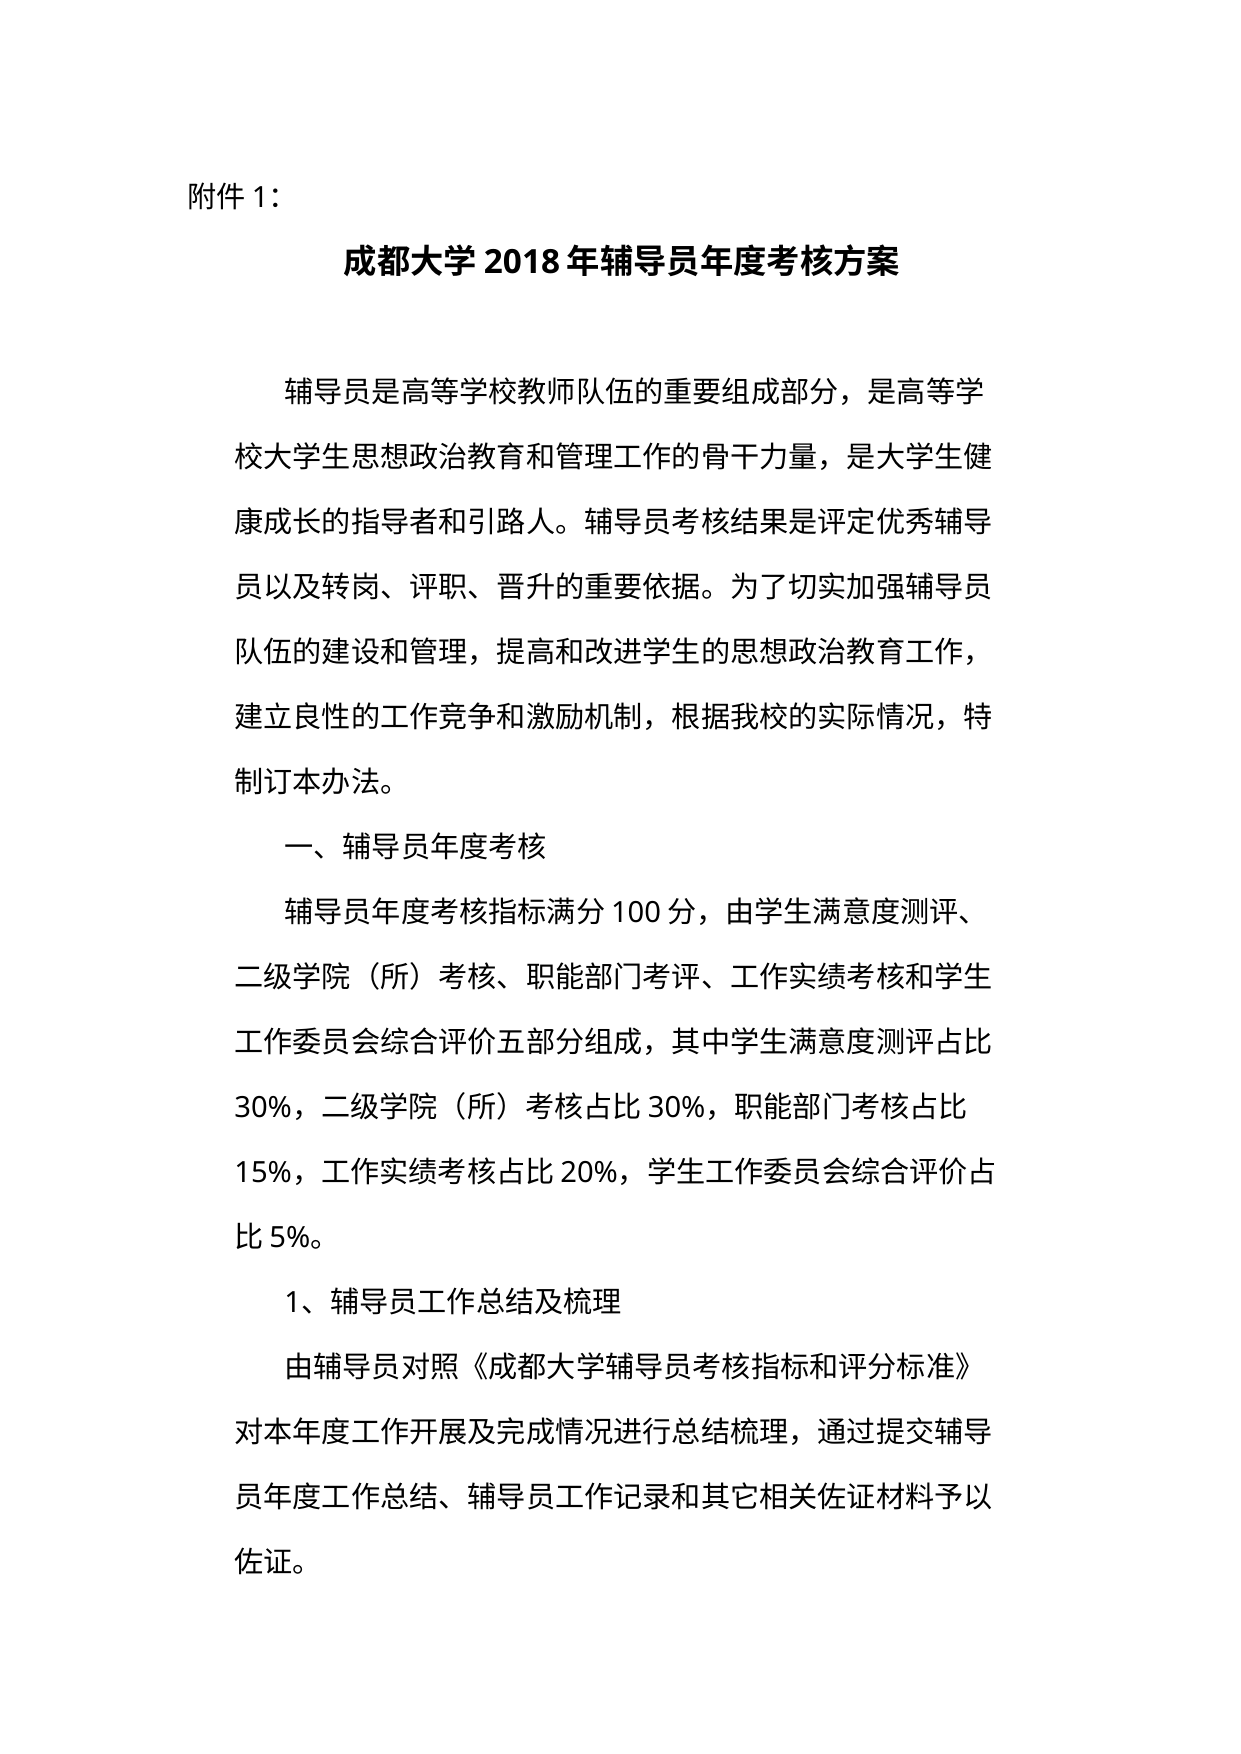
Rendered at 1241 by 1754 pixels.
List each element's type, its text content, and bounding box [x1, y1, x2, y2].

text 成都大学2018年辅导员年度考核方案 [187, 227, 1056, 292]
text 1、辅导员工作总结及梳理 [234, 1267, 1006, 1332]
text 附件1： [187, 162, 1056, 227]
text 辅导员是高等学校教师队伍的重要组成部分，是高等学校大学生思想政治教育和管理工作的骨干力量，是大学生健康成长的指导者和引路人。辅导员考核结果是评定优秀辅导员以及转岗、评职、晋升的重要依据。为了切实加强辅导员队伍的建设和管理，提高和改进学生的思想政治教育工作，建立良性的工作竞争和激励机制，根据我校的实际情况，特制订本办法。 [234, 357, 1006, 812]
text 由辅导员对照《成都大学辅导员考核指标和评分标准》对本年度工作开展及完成情况进行总结梳理，通过提交辅导员年度工作总结、辅导员工作记录和其它相关佐证材料予以佐证。 [234, 1332, 1006, 1592]
text 一、辅导员年度考核 [234, 812, 1006, 877]
text 辅导员年度考核指标满分100分，由学生满意度测评、二级学院（所）考核、职能部门考评、工作实绩考核和学生工作委员会综合评价五部分组成，其中学生满意度测评占比30%，二级学院（所）考核占比30%，职能部门考核占比15%，工作实绩考核占比20%，学生工作委员会综合评价占比5%。 [234, 877, 1006, 1267]
